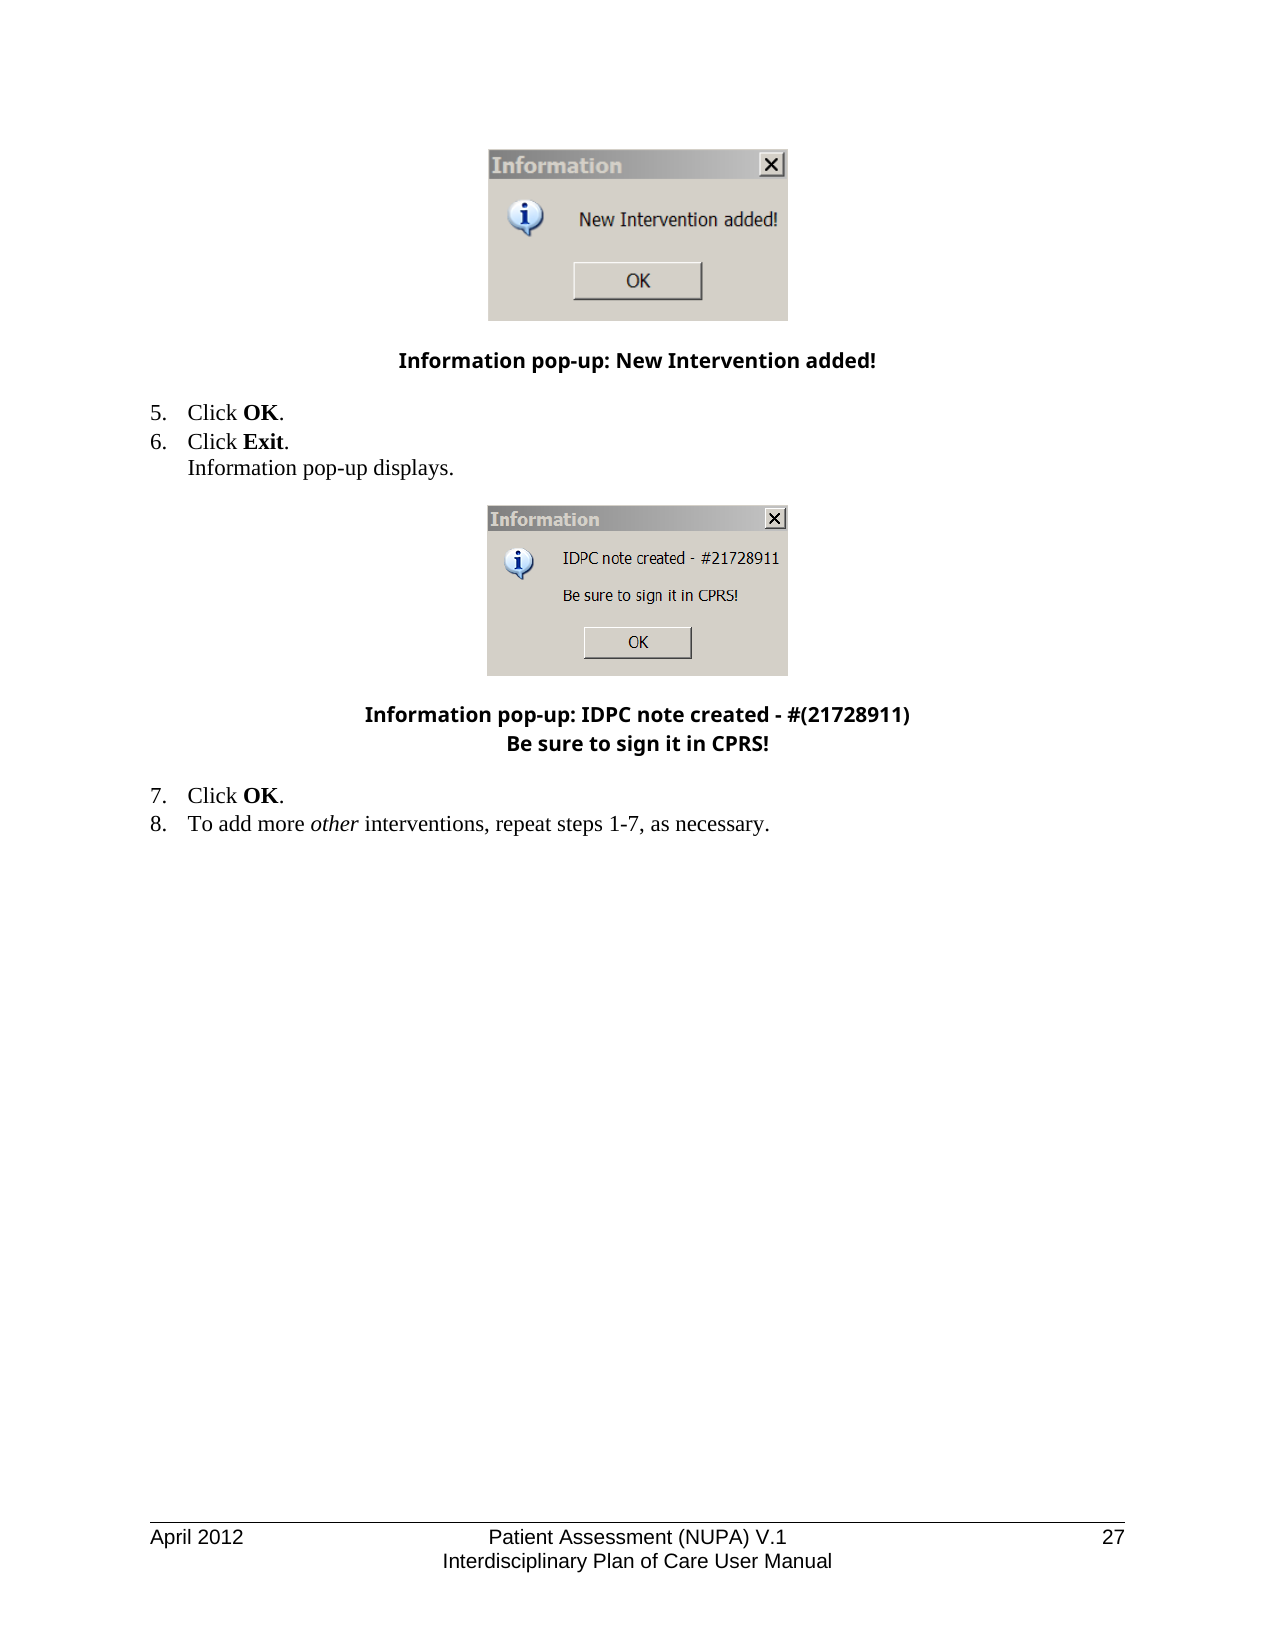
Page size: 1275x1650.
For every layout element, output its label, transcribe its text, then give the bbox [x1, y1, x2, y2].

list To add more other interventions, repeat steps 1-7, as necessary. [150, 811, 1125, 837]
list Click OK. [150, 782, 1125, 808]
list Click Exit. Information pop-up displays. [150, 428, 1125, 481]
list Click OK. [150, 399, 1125, 426]
picture [487, 505, 788, 676]
picture [487, 149, 788, 321]
text Information pop-up: IDPC note created - #(21728911) Be sure to sign it in CPRS! [150, 700, 1125, 757]
text Information pop-up: New Intervention added! [150, 346, 1125, 374]
